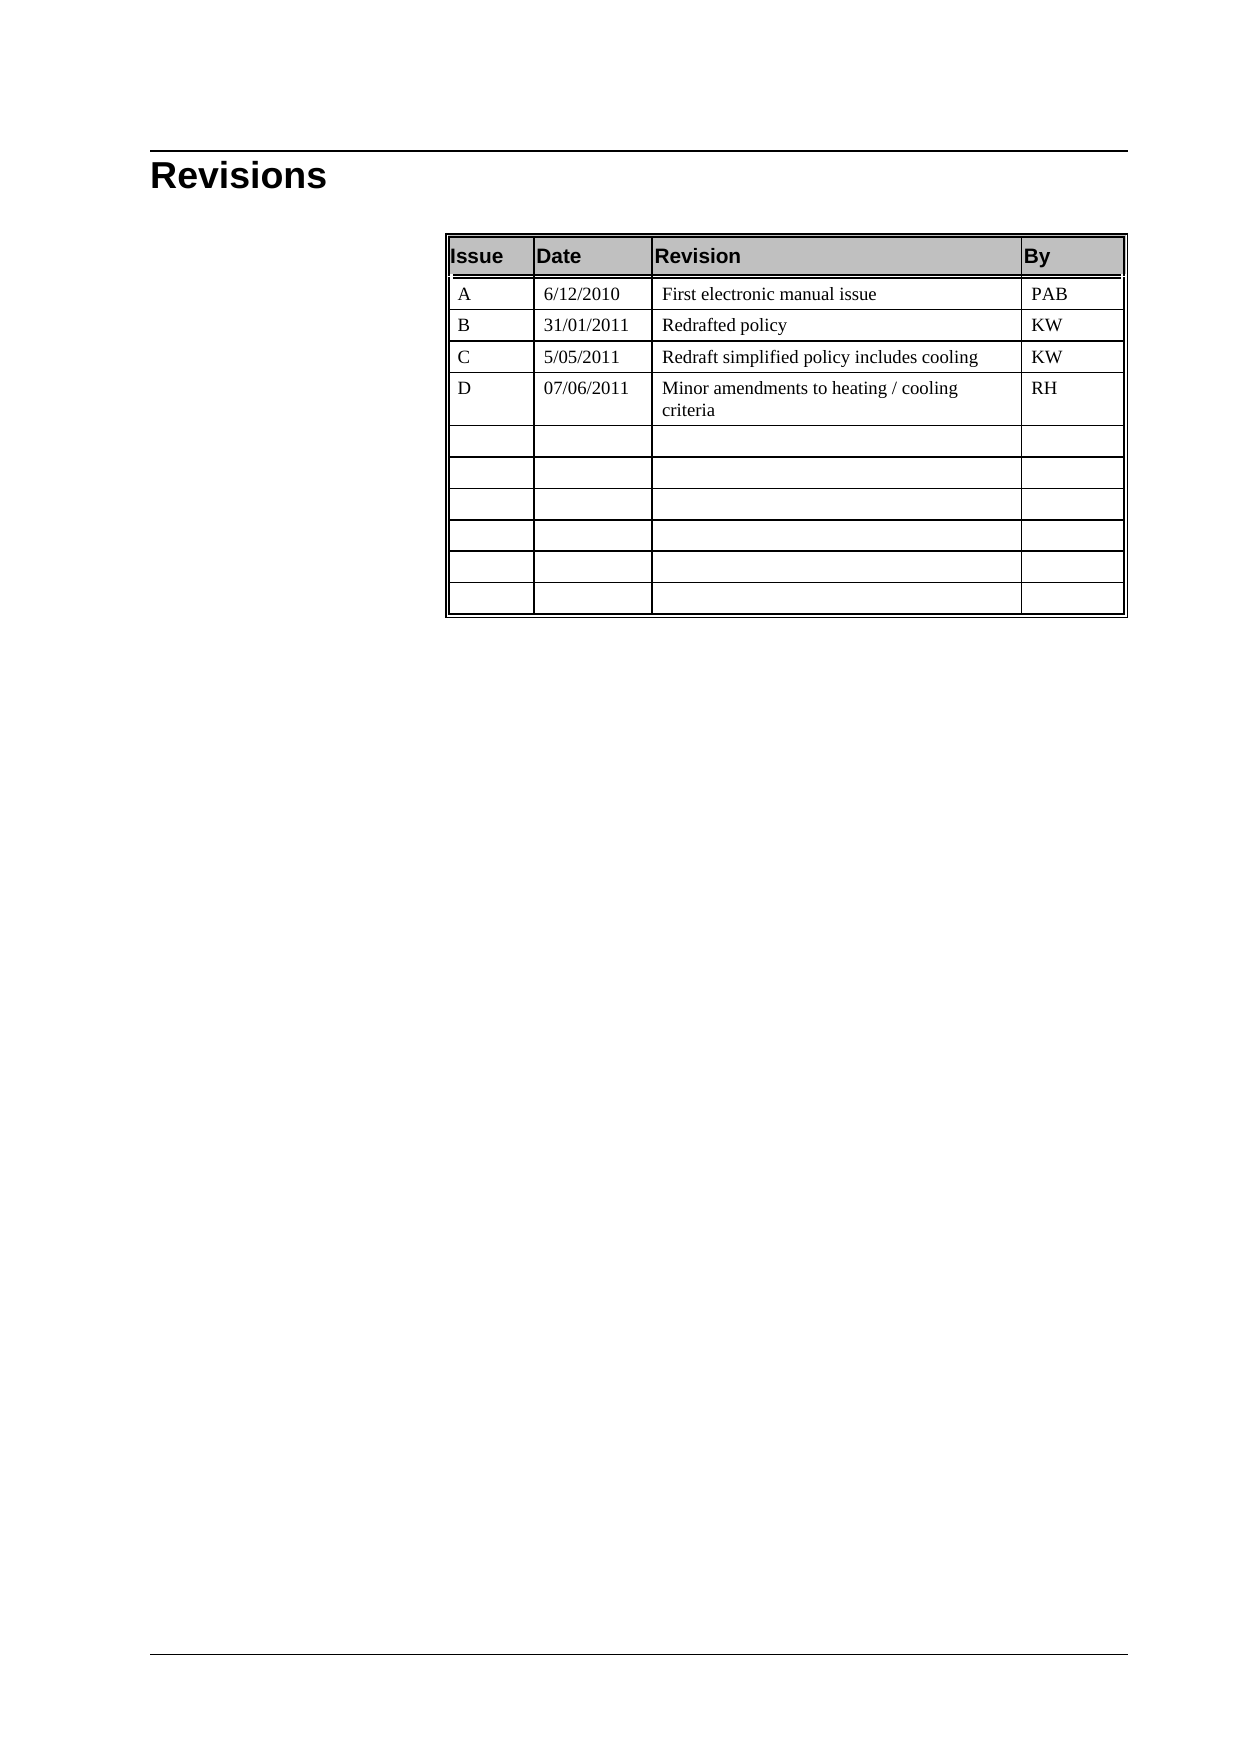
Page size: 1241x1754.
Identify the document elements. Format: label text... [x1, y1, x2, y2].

table_cell [535, 583, 651, 613]
table_cell [450, 552, 533, 582]
table_cell Redraft simplified policy includes cooling [653, 342, 1021, 371]
table_header Date [535, 238, 651, 274]
table_cell PAB [1022, 274, 1126, 308]
table_cell [653, 583, 1021, 613]
table_cell KW [1022, 342, 1123, 371]
table_cell [535, 426, 651, 456]
table_cell [653, 552, 1021, 582]
table_cell [653, 489, 1021, 519]
table_cell [1022, 489, 1123, 519]
table_cell RH [1022, 373, 1123, 424]
table_cell [450, 521, 533, 550]
table_cell [653, 521, 1021, 550]
table_cell 6/12/2010 [535, 279, 651, 308]
table_cell [535, 552, 651, 582]
table_header Revision [653, 238, 1021, 274]
table_cell [653, 426, 1021, 456]
table_cell [450, 458, 533, 487]
table_cell [450, 489, 533, 519]
table_cell [653, 458, 1021, 487]
table_cell [1022, 458, 1123, 487]
table_header Issue [450, 238, 533, 274]
table_cell KW [1022, 310, 1123, 340]
table_cell [535, 489, 651, 519]
table_cell [535, 458, 651, 487]
table_cell B [450, 310, 533, 340]
table_cell [535, 521, 651, 550]
table_cell [1022, 552, 1123, 582]
table_cell 5/05/2011 [535, 342, 651, 371]
table_cell [450, 583, 533, 613]
table_cell First electronic manual issue [653, 279, 1021, 308]
table_cell [1022, 521, 1123, 550]
table_cell Redrafted policy [653, 310, 1021, 340]
table_cell [450, 426, 533, 456]
table_cell [1022, 426, 1123, 456]
subtitle Revisions [150, 152, 1128, 197]
table_cell C [450, 342, 533, 371]
table_cell 07/06/2011 [535, 373, 651, 424]
table_cell A [448, 274, 533, 308]
table_cell [1022, 583, 1123, 613]
table_cell 31/01/2011 [535, 310, 651, 340]
table_header By [1022, 238, 1123, 274]
table_cell D [450, 373, 533, 424]
table_cell Minor amendments to heating / cooling criteria [653, 373, 1021, 424]
